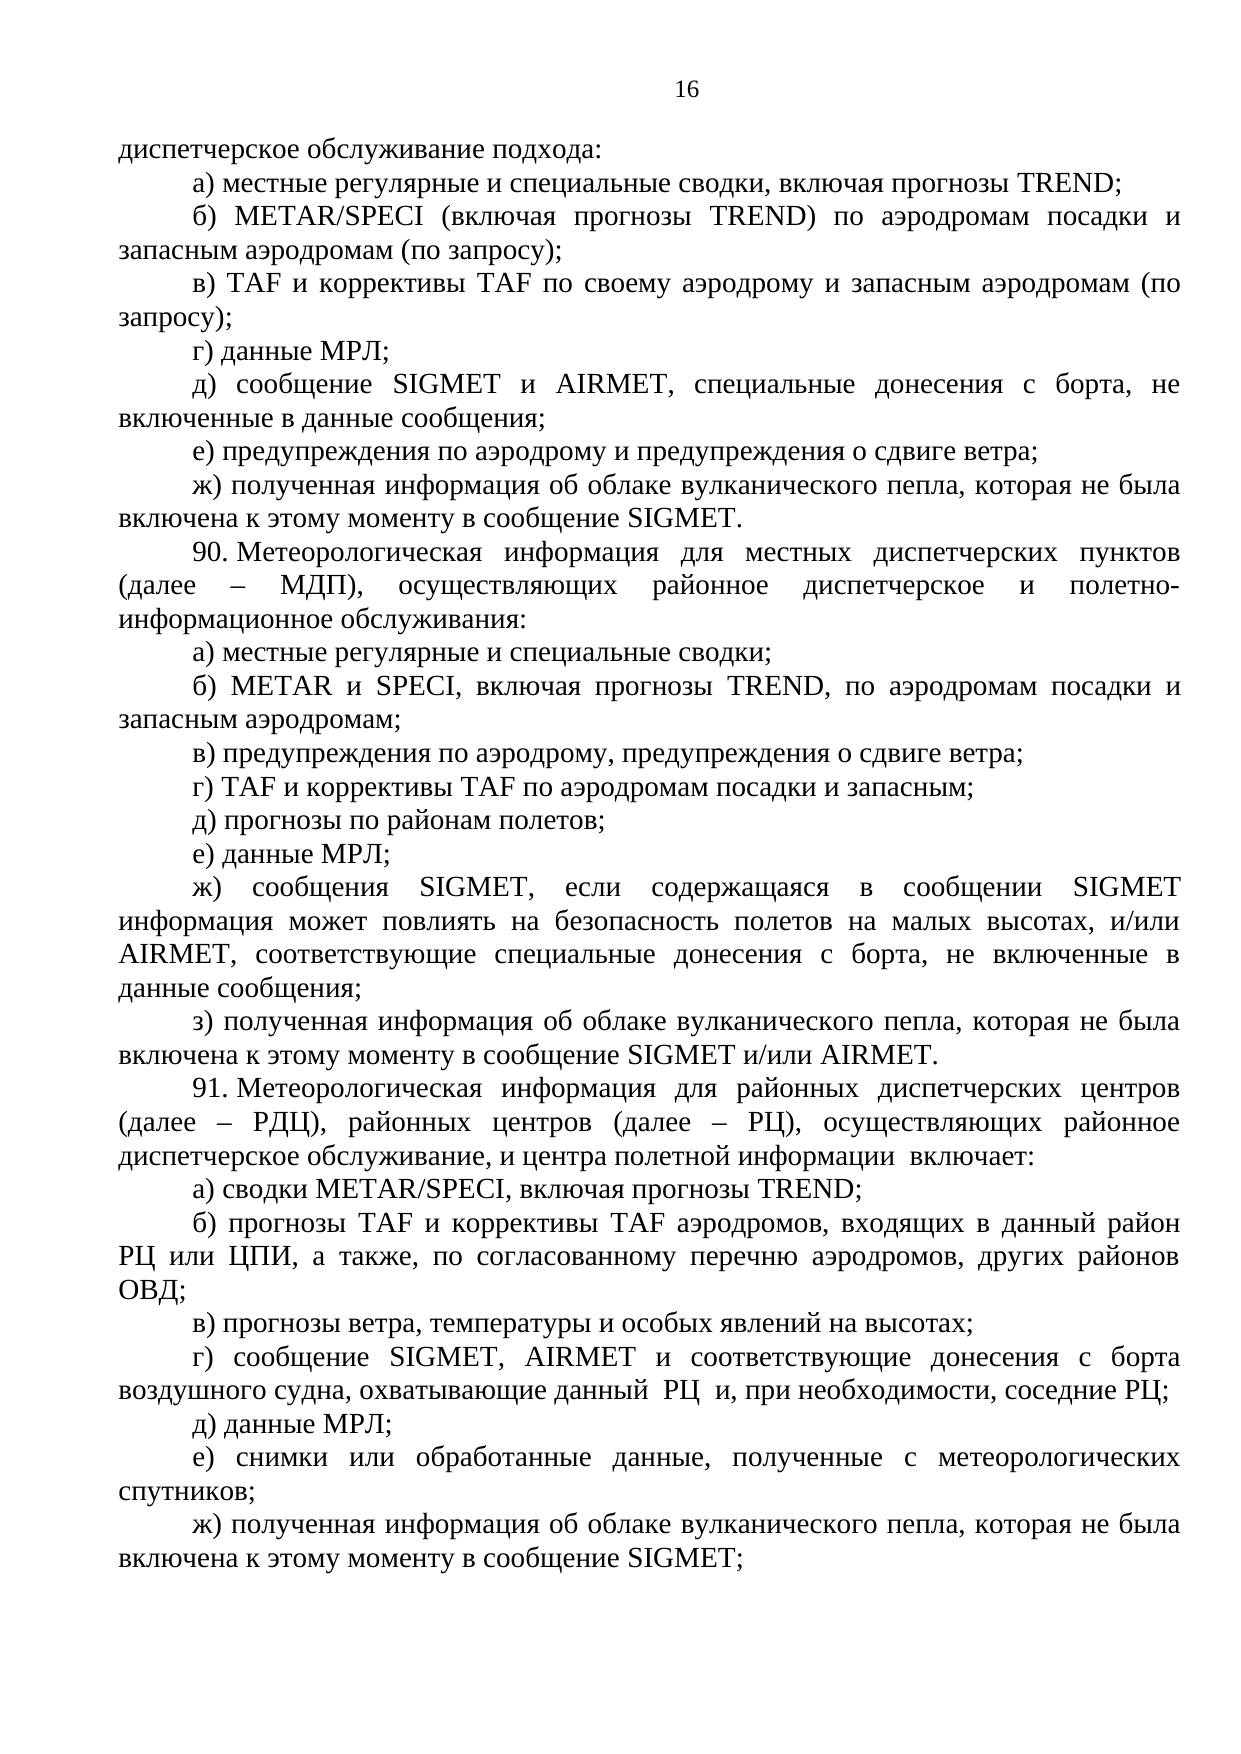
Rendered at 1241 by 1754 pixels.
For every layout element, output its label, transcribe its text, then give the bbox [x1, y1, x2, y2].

text д) сообщение SIGMET и AIRMET, специальные донесения с борта, не включенные в данные сообщения; [118, 366, 1181, 433]
subtitle Метеорологическая информация для местных диспетчерских пунктов (далее – МДП), осуществляющих районное диспетчерское и полетно-информационное обслуживания: [118, 534, 1181, 634]
text г) сообщение SIGMET, AIRMET и соответствующие донесения с борта воздушного судна, охватывающие данный РЦ и, при необходимости, соседние РЦ; [118, 1339, 1181, 1406]
text б) METAR/SPECI (включая прогнозы TREND) по аэродромам посадки и запасным аэродромам (по запросу); [118, 198, 1181, 266]
text б) METAR и SPECI, включая прогнозы TREND, по аэродромам посадки и запасным аэродромам; [118, 668, 1181, 735]
text ж) полученная информация об облаке вулканического пепла, которая не была включена к этому моменту в сообщение SIGMET. [118, 467, 1181, 534]
text д) данные МРЛ; [118, 1406, 1181, 1439]
text е) данные МРЛ; [118, 836, 1181, 869]
text а) местные регулярные и специальные сводки; [118, 634, 1181, 668]
text е) снимки или обработанные данные, полученные с метеорологических спутников; [118, 1439, 1181, 1507]
text а) сводки METAR/SPECI, включая прогнозы TREND; [118, 1171, 1181, 1205]
text ж) сообщения SIGMET, если содержащаяся в сообщении SIGMET информация может повлиять на безопасность полетов на малых высотах, и/или AIRMET, соответствующие специальные донесения с борта, не включенные в данные сообщения; [118, 869, 1181, 1003]
text д) прогнозы по районам полетов; [118, 802, 1181, 836]
text г) TAF и коррективы TAF по аэродромам посадки и запасным; [118, 769, 1181, 802]
text в) TAF и коррективы TAF по своему аэродрому и запасным аэродромам (по запросу); [118, 266, 1181, 333]
text з) полученная информация об облаке вулканического пепла, которая не была включена к этому моменту в сообщение SIGMET и/или AIRMET. [118, 1003, 1181, 1071]
text б) прогнозы TAF и коррективы TAF аэродромов, входящих в данный район РЦ или ЦПИ, а также, по согласованному перечню аэродромов, других районов ОВД; [118, 1205, 1181, 1305]
subtitle Метеорологическая информация для районных диспетчерских центров (далее – РДЦ), районных центров (далее – РЦ), осуществляющих районное диспетчерское обслуживание, и центра полетной информации включает: [118, 1071, 1181, 1171]
text а) местные регулярные и специальные сводки, включая прогнозы TREND; [118, 165, 1181, 198]
text в) предупреждения по аэродрому, предупреждения о сдвиге ветра; [118, 735, 1181, 769]
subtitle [118, 131, 1181, 165]
text ж) полученная информация об облаке вулканического пепла, которая не была включена к этому моменту в сообщение SIGMET; [118, 1507, 1181, 1574]
text в) прогнозы ветра, температуры и особых явлений на высотах; [118, 1305, 1181, 1339]
text е) предупреждения по аэродрому и предупреждения о сдвиге ветра; [118, 433, 1181, 467]
text г) данные МРЛ; [118, 333, 1181, 366]
